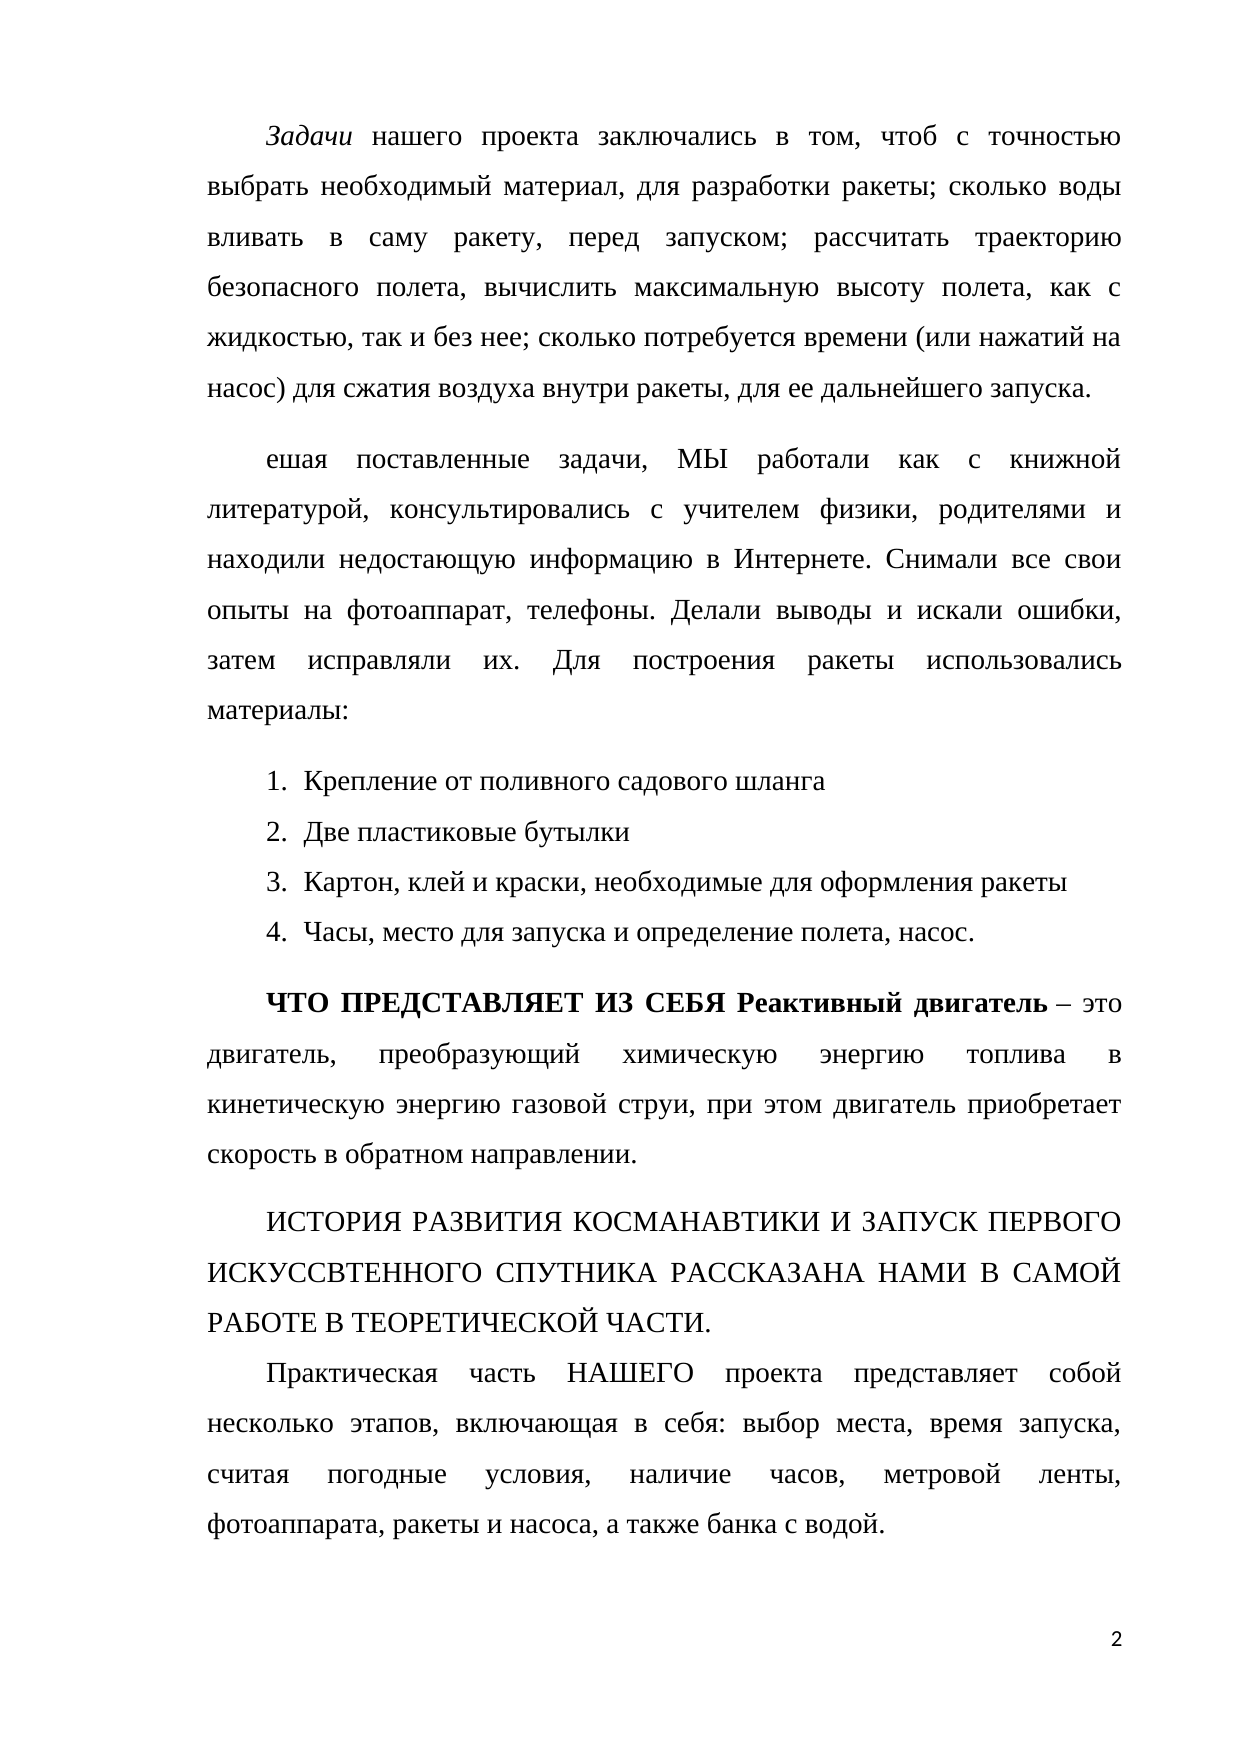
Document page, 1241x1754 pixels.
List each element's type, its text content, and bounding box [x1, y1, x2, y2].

list Две пластиковые бутылки [266, 814, 1122, 847]
list Часы, место для запуска и определение полета, насос. [266, 914, 1122, 948]
text ЧТО ПРЕДСТАВЛЯЕТ ИЗ СЕБЯ Реактивный двигатель – это двигатель, преобразующий химическую энергию топлива в кинетическую энергию газовой струи, при этом двигатель приобретает скорость в обратном направлении. [207, 986, 1122, 1170]
text Задачи нашего проекта заключались в том, чтоб с точностью выбрать необходимый материал, для разработки ракеты; сколько воды вливать в саму ракету, перед запуском; рассчитать траекторию безопасного полета, вычислить максимальную высоту полета, как с жидкостью, так и без нее; сколько потребуется времени (или нажатий на насос) для сжатия воздуха внутри ракеты, для ее дальнейшего запуска. [207, 118, 1122, 403]
list Крепление от поливного садового шланга [266, 763, 1122, 797]
text Практическая часть НАШЕГО проекта представляет собой несколько этапов, включающая в себя: выбор места, время запуска, считая погодные условия, наличие часов, метровой ленты, фотоаппарата, ракеты и насоса, а также банка с водой. [207, 1355, 1122, 1540]
text ешая поставленные задачи, МЫ работали как с книжной литературой, консультировались с учителем физики, родителями и находили недостающую информацию в Интернете. Снимали все свои опыты на фотоаппарат, телефоны. Делали выводы и искали ошибки, затем исправляли их. Для построения ракеты использовались материалы: [207, 441, 1122, 726]
list Картон, клей и краски, необходимые для оформления ракеты [266, 864, 1122, 898]
text ИСТОРИЯ РАЗВИТИЯ КОСМАНАВТИКИ И ЗАПУСК ПЕРВОГО ИСКУССВТЕННОГО СПУТНИКА РАССКАЗАНА НАМИ В САМОЙ РАБОТЕ В ТЕОРЕТИЧЕСКОЙ ЧАСТИ. [207, 1204, 1122, 1338]
